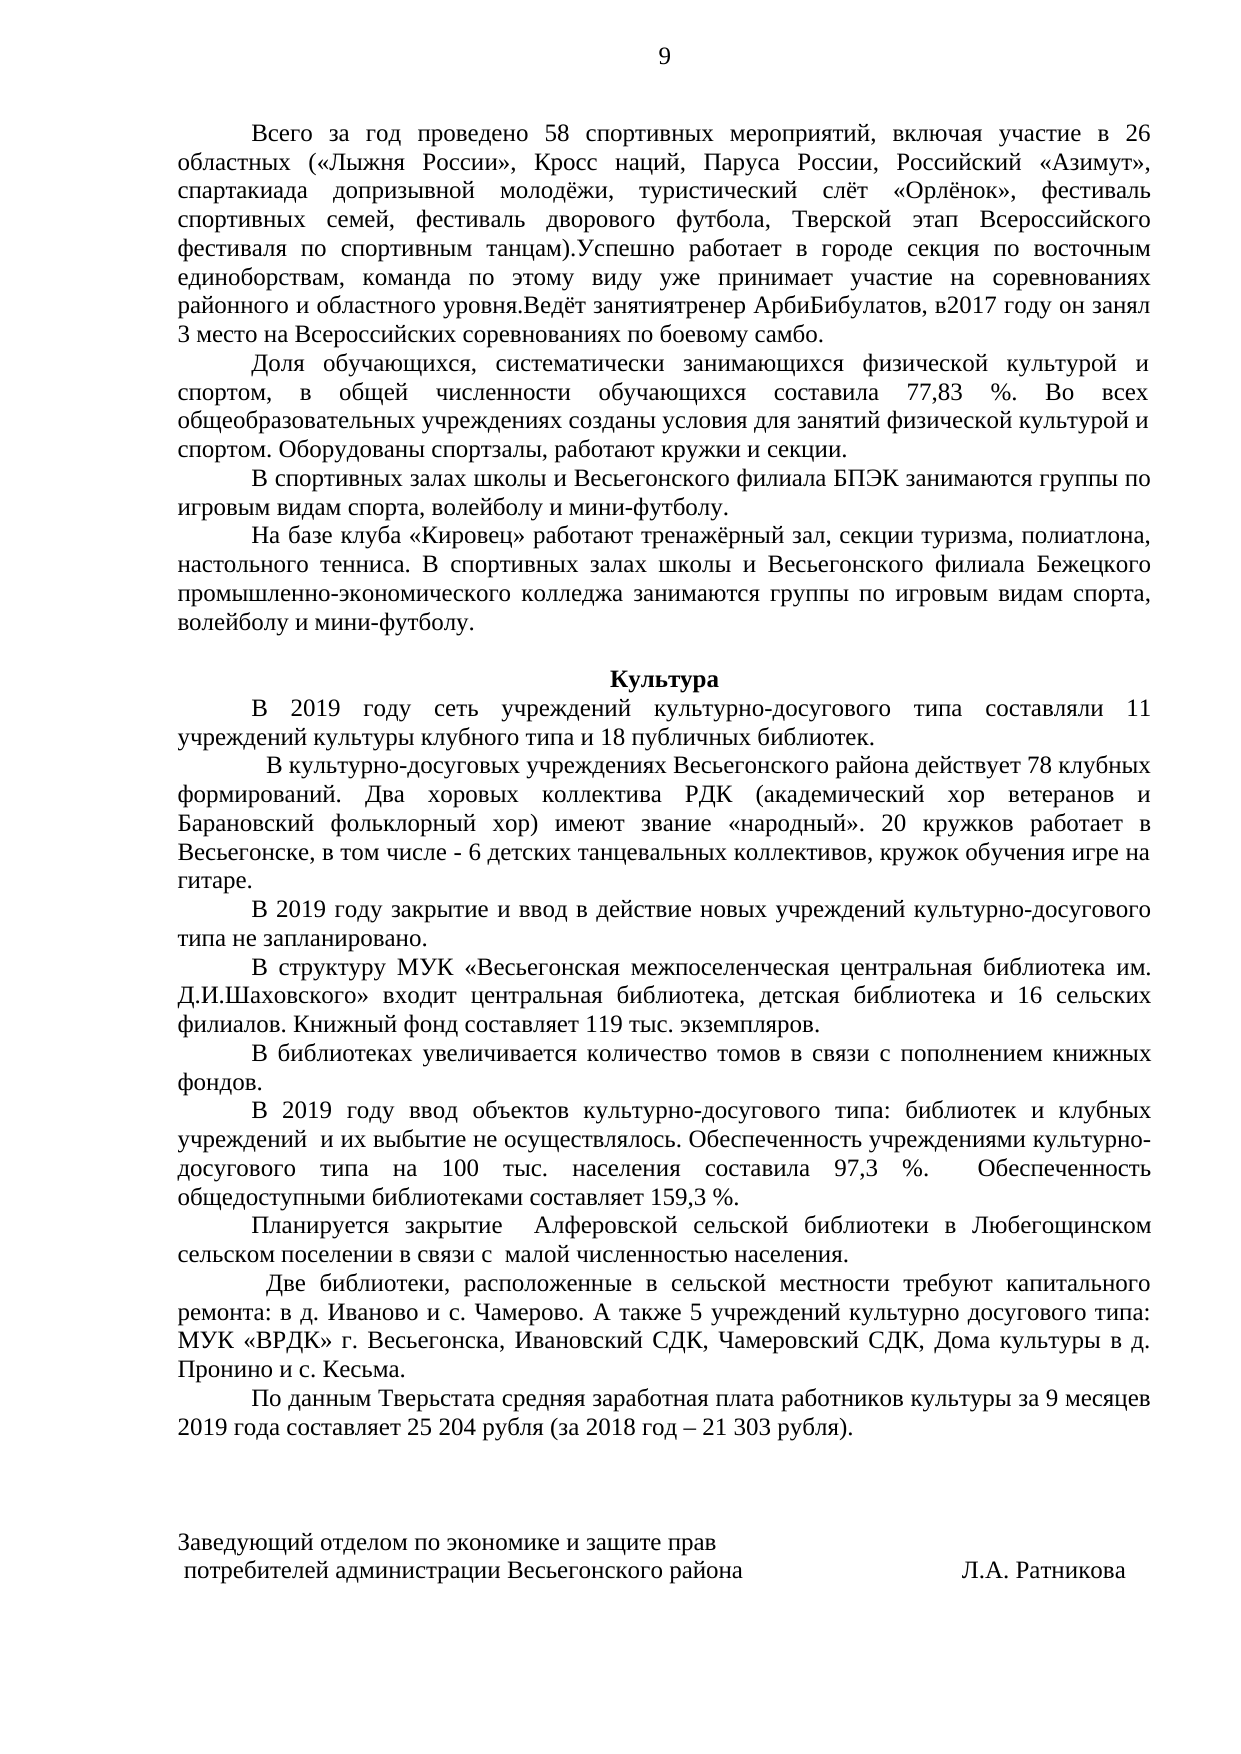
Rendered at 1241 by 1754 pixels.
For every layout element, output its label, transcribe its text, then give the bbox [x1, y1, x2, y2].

text Всего за год проведено 58 спортивных мероприятий, включая участие в 26 областных («Лыжня России», Кросс наций, Паруса России, Российский «Азимут», спартакиада допризывной молодёжи, туристический слёт «Орлёнок», фестиваль спортивных семей, фестиваль дворового футбола, Тверской этап Всероссийского фестиваля по спортивным танцам).Успешно работает в городе секция по восточным единоборствам, команда по этому виду уже принимает участие на соревнованиях районного и областного уровня.Ведёт занятиятренер АрбиБибулатов, в2017 году он занял 3 место на Всероссийских соревнованиях по боевому самбо. [177, 118, 1152, 348]
text По данным Тверьстата средняя заработная плата работников культуры за 9 месяцев 2019 года составляет 25 204 рубля (за 2018 год – 21 303 рубля). [177, 1383, 1152, 1441]
text В библиотеках увеличивается количество томов в связи с пополнением книжных фондов. [177, 1038, 1152, 1096]
text В структуру МУК «Весьегонская межпоселенческая центральная библиотека им. Д.И.Шаховского» входит центральная библиотека, детская библиотека и 16 сельских филиалов. Книжный фонд составляет 119 тыс. экземпляров. [177, 952, 1152, 1038]
text В спортивных залах школы и Весьегонского филиала БПЭК занимаются группы по игровым видам спорта, волейболу и мини-футболу. [177, 463, 1152, 521]
text Доля обучающихся, систематически занимающихся физической культурой и спортом, в общей численности обучающихся составила 77,83 %. Во всех общеобразовательных учреждениях созданы условия для занятий физической культурой и спортом. Оборудованы спортзалы, работают кружки и секции. [177, 348, 1149, 463]
text Две библиотеки, расположенные в сельской местности требуют капитального ремонта: в д. Иваново и с. Чамерово. А также 5 учреждений культурно досугового типа: МУК «ВРДК» г. Весьегонска, Ивановский СДК, Чамеровский СДК, Дома культуры в д. Пронино и с. Кесьма. [177, 1268, 1152, 1383]
text Планируется закрытие Алферовской сельской библиотеки в Любегощинском сельском поселении в связи с малой численностью населения. [177, 1211, 1152, 1268]
text На базе клуба «Кировец» работают тренажёрный зал, секции туризма, полиатлона, настольного тенниса. В спортивных залах школы и Весьегонского филиала Бежецкого промышленно-экономического колледжа занимаются группы по игровым видам спорта, волейболу и мини-футболу. [177, 521, 1152, 636]
text Культура [177, 664, 1152, 693]
text В 2019 году сеть учреждений культурно-досугового типа составляли 11 учреждений культуры клубного типа и 18 публичных библиотек. [177, 693, 1152, 751]
text В 2019 году закрытие и ввод в действие новых учреждений культурно-досугового типа не запланировано. [177, 894, 1152, 952]
text потребителей администрации Весьегонского района Л.А. Ратникова [177, 1556, 1152, 1584]
text В 2019 году ввод объектов культурно-досугового типа: библиотек и клубных учреждений и их выбытие не осуществлялось. Обеспеченность учреждениями культурно-досугового типа на 100 тыс. населения составила 97,3 %. Обеспеченность общедоступными библиотеками составляет 159,3 %. [177, 1096, 1152, 1211]
text Заведующий отделом по экономике и защите прав [177, 1527, 1152, 1556]
text В культурно-досуговых учреждениях Весьегонского района действует 78 клубных формирований. Два хоровых коллектива РДК (академический хор ветеранов и Барановский фольклорный хор) имеют звание «народный». 20 кружков работает в Весьегонске, в том числе - 6 детских танцевальных коллективов, кружок обучения игре на гитаре. [177, 751, 1152, 894]
